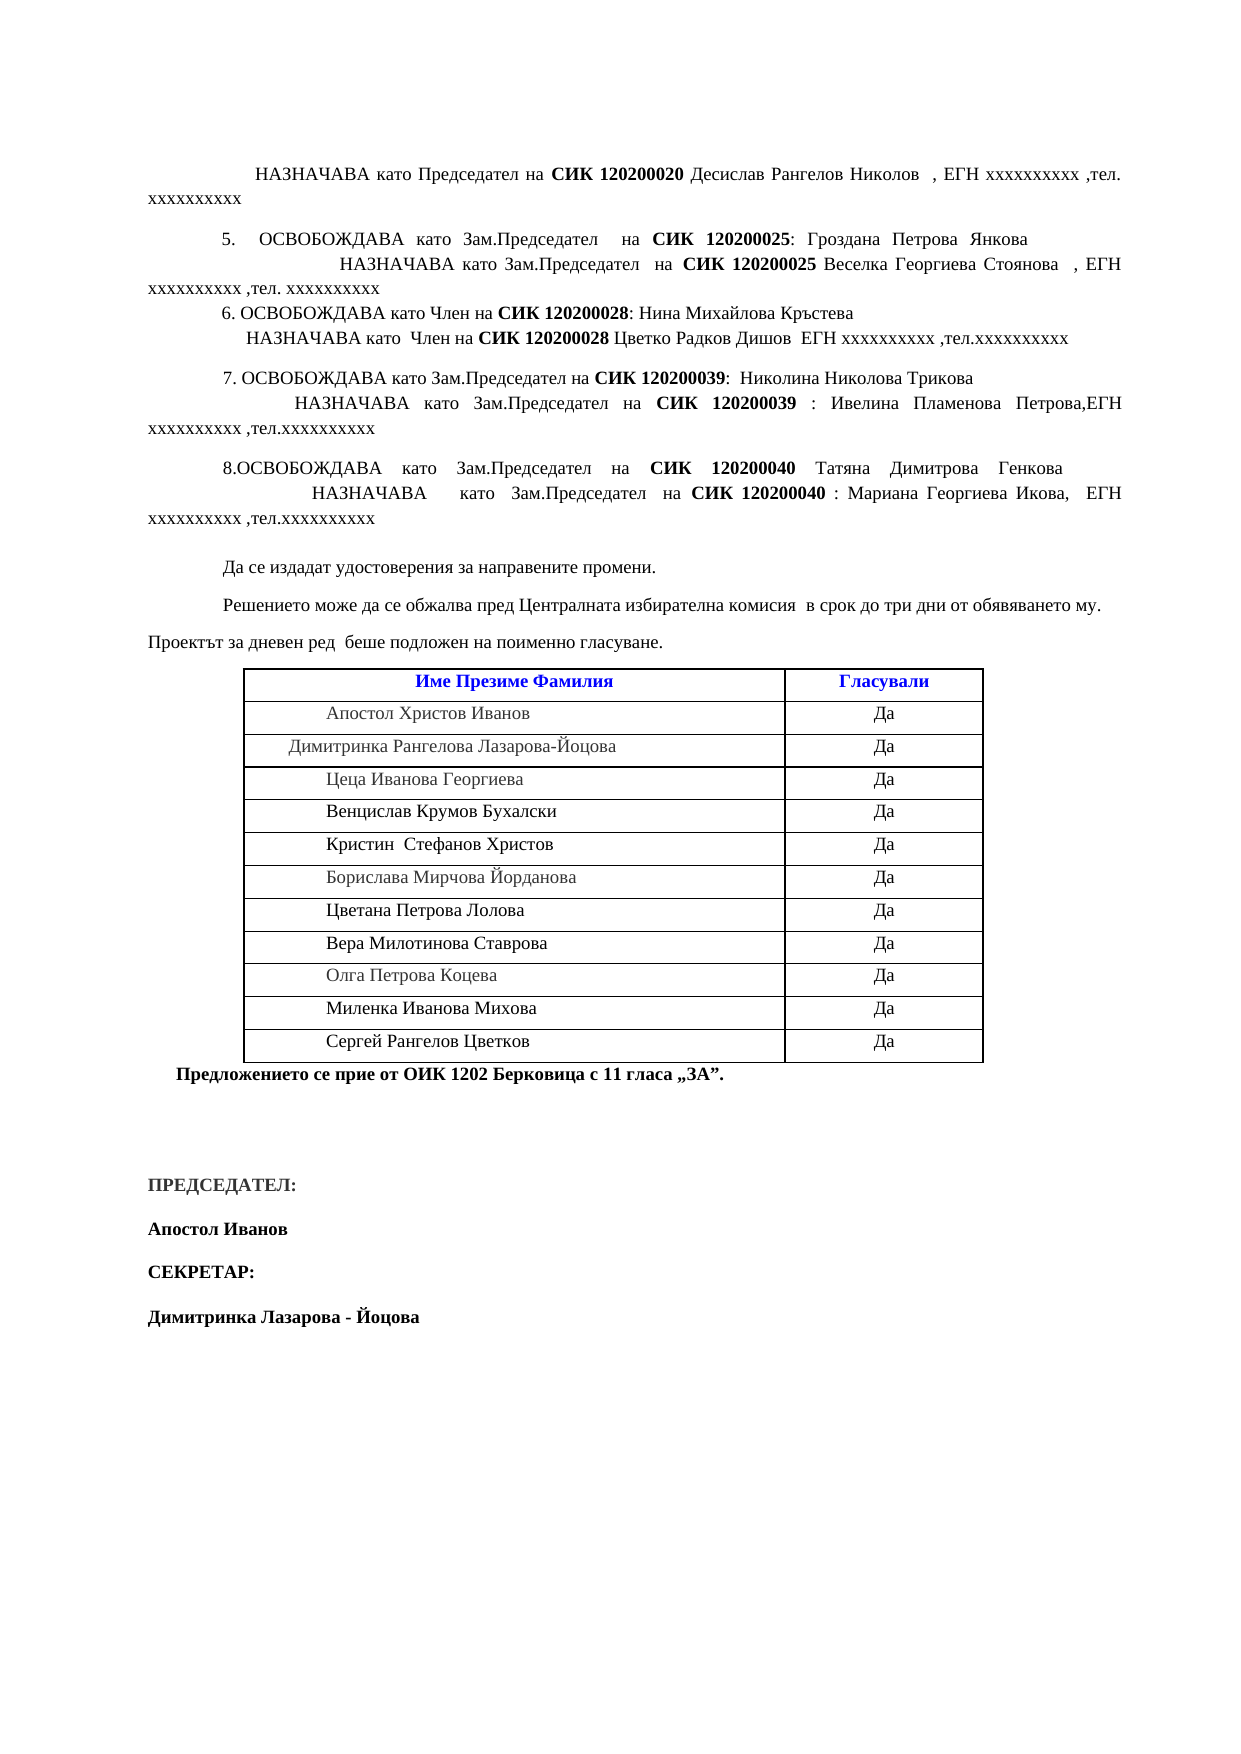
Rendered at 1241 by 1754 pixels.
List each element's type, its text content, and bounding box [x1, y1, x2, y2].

text Апостол Иванов [148, 1217, 1093, 1239]
table_cell Борислава Мирчова Йорданова [245, 866, 784, 898]
table_cell Олга Петрова Коцева [245, 964, 784, 996]
table_cell Димитринка Рангелова Лазарова-Йоцова [245, 735, 784, 766]
table_cell Сергей Рангелов Цветков [245, 1030, 784, 1062]
table_header Гласували [786, 670, 982, 701]
table_cell Кристин Стефанов Христов [245, 833, 784, 865]
text Проектът за дневен ред беше подложен на поименно гласуване. [148, 631, 1093, 652]
text 5. ОСВОБОЖДАВА като Зам.Председател на СИК 120200025: Гроздана Петрова Янкова НАЗНАЧАВА като Зам.Председател на СИК 120200025 Веселка Георгиева Стоянова , ЕГН хххххххххх ,тел. хххххххххх [148, 228, 1122, 299]
table_cell Да [786, 866, 982, 898]
table_cell Вера Милотинова Ставрова [245, 932, 784, 963]
table_cell Цеца Иванова Георгиева [245, 768, 784, 799]
table_cell Да [786, 964, 982, 996]
table_cell Миленка Иванова Михова [245, 997, 784, 1029]
text Да се издадат удостоверения за направените промени. [148, 556, 1122, 578]
table_cell Да [786, 833, 982, 865]
text ПРЕДСЕДАТЕЛ: [148, 1174, 1093, 1196]
text СЕКРЕТАР: [148, 1261, 1093, 1282]
table_cell Да [786, 899, 982, 931]
table_cell Да [786, 800, 982, 832]
text 8.ОСВОБОЖДАВА като Зам.Председател на СИК 120200040 Татяна Димитрова Генкова НАЗНАЧАВА като Зам.Председател на СИК 120200040 : Мариана Георгиева Икова, ЕГН хххххххххх ,тел.хххххххххх [148, 457, 1122, 528]
table_cell Да [786, 1030, 982, 1062]
table_header Име Презиме Фамилия [245, 670, 784, 701]
text Предложението се прие от ОИК 1202 Берковица с 11 гласа „ЗА”. [148, 1063, 1093, 1084]
text 7. ОСВОБОЖДАВА като Зам.Председател на СИК 120200039: Николина Николова Трикова [148, 367, 1122, 389]
text 6. ОСВОБОЖДАВА като Член на СИК 120200028: Нина Михайлова Кръстева [148, 302, 1122, 324]
text НАЗНАЧАВА като Зам.Председател на СИК 120200039 : Ивелина Пламенова Петрова,ЕГН хххххххххх ,тел.хххххххххх [148, 392, 1122, 438]
text Димитринка Лазарова - Йоцова [148, 1306, 1093, 1328]
table_cell Да [786, 768, 982, 799]
table_cell Да [786, 932, 982, 963]
table_cell Венцислав Крумов Бухалски [245, 800, 784, 832]
table_cell Апостол Христов Иванов [245, 702, 784, 734]
table_cell Цветана Петрова Лолова [245, 899, 784, 931]
text Решението може да се обжалва пред Централната избирателна комисия в срок до три дни от обявяването му. [148, 594, 1122, 615]
text НАЗНАЧАВА като Председател на СИК 120200020 Десислав Рангелов Николов , ЕГН хххххххххх ,тел. хххххххххх [148, 162, 1122, 209]
text НАЗНАЧАВА като Член на СИК 120200028 Цветко Радков Дишов ЕГН хххххххххх ,тел.хххххххххх [148, 327, 1122, 348]
table_cell Да [786, 702, 982, 734]
table_cell Да [786, 735, 982, 766]
table_cell Да [786, 997, 982, 1029]
